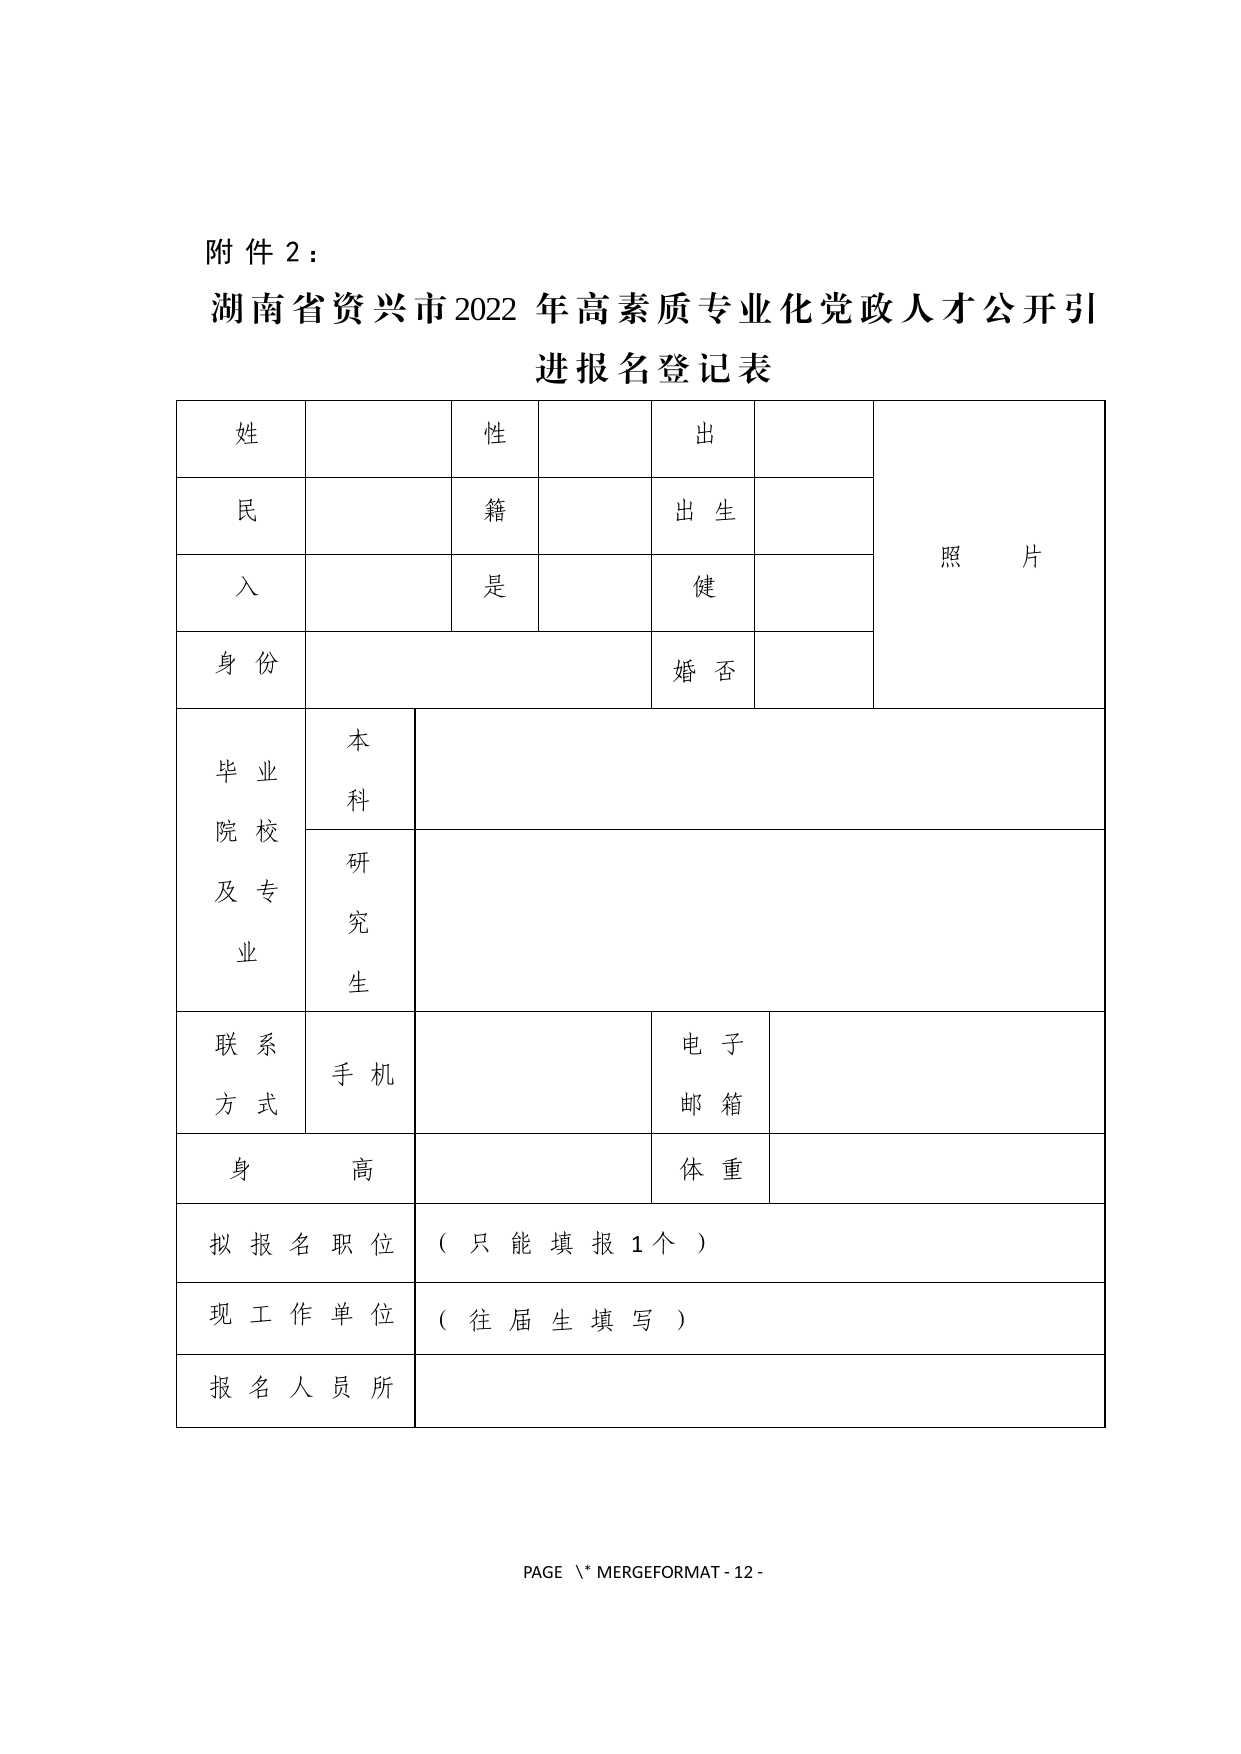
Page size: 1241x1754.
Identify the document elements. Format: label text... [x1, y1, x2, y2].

table_cell [416, 1134, 651, 1203]
table_cell 身 高 [177, 1134, 414, 1203]
table_cell 入 党 时 间 [177, 555, 305, 631]
table_cell 出生地 [652, 478, 754, 554]
table_cell 毕业院校 及专业 [177, 709, 305, 1011]
table_header 照 片 [874, 401, 1104, 707]
table_cell [416, 830, 1104, 1011]
table_cell （只能填报1个） [416, 1204, 1104, 1282]
text 湖南省资兴市2022年高素质专业化党政人才公开引进报名登记表 [177, 280, 1111, 400]
table_cell [416, 1012, 651, 1133]
table_cell [416, 709, 1104, 829]
table_cell 电子邮箱 [652, 1012, 769, 1133]
table_cell [755, 555, 873, 631]
table_cell 联系方式 [177, 1012, 305, 1133]
table_cell 籍 贯 [452, 478, 538, 554]
table_header 性 别 [452, 401, 538, 477]
table_cell 是 否 应 届 [452, 555, 538, 631]
table_cell [755, 632, 873, 707]
table_cell （往届生填写） [416, 1283, 1104, 1354]
table_header [539, 401, 651, 477]
table_cell 身份证 号 码 [177, 632, 305, 707]
table_cell 民 族 [177, 478, 305, 554]
table_cell 健 康 状 况 [652, 555, 754, 631]
table_header [306, 401, 451, 477]
table_cell 现工作单位及职务 [177, 1283, 414, 1354]
table_cell [755, 478, 873, 554]
table_header [755, 401, 873, 477]
text 附件2： [204, 219, 1077, 280]
table_cell 研究生 [306, 830, 414, 1011]
table_cell [306, 555, 451, 631]
table_cell 拟报名职位 [177, 1204, 414, 1282]
table_cell [770, 1012, 1104, 1133]
table_cell [539, 555, 651, 631]
table_cell 报名人员所在地 [177, 1355, 414, 1427]
table_header 姓 名 [177, 401, 305, 477]
table_cell [770, 1134, 1104, 1203]
table_cell 婚否 [652, 632, 754, 707]
table_cell 本 科 [306, 709, 414, 829]
table_cell [416, 1355, 1104, 1427]
table_header 出 生 年 月 [652, 401, 754, 477]
table_cell [306, 478, 451, 554]
table_cell [306, 632, 651, 707]
table_cell [539, 478, 651, 554]
table_cell 体重 [652, 1134, 769, 1203]
table_cell 手机 [306, 1012, 414, 1133]
